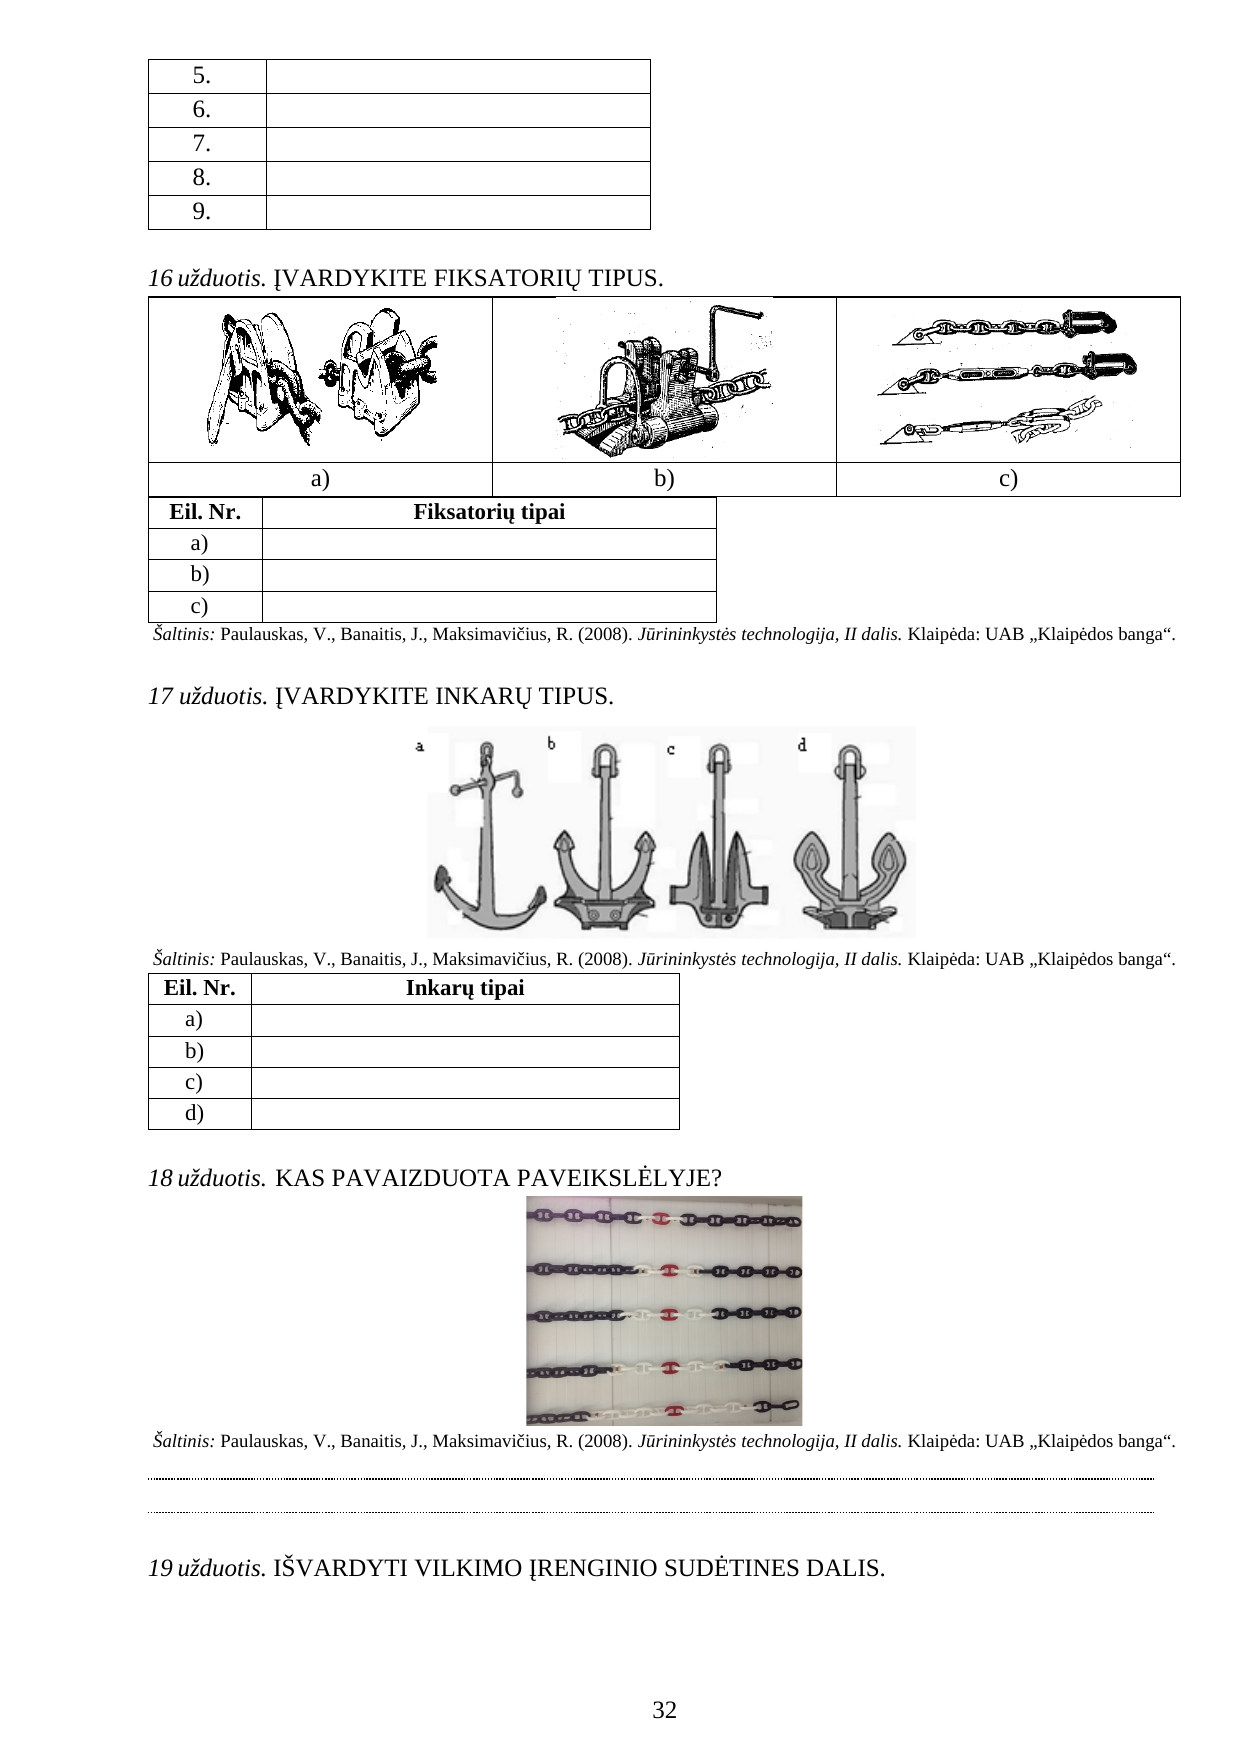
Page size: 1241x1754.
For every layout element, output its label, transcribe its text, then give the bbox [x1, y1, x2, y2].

picture [203, 308, 438, 448]
table_cell [149, 196, 266, 229]
table_cell [267, 162, 650, 195]
table_cell [149, 1099, 251, 1129]
table_header Inkarų tipai [252, 974, 679, 1004]
table_cell [149, 560, 262, 591]
table_cell [252, 1037, 679, 1067]
picture [406, 713, 923, 945]
table_cell c) [837, 463, 1180, 496]
text Šaltinis: Paulauskas, V., Banaitis, J., Maksimavičius, R. (2008). Jūrininkystės technologija, II dalis. Klaipėda: UAB „Klaipėdos banga“. [148, 623, 1181, 644]
table_cell [267, 128, 650, 161]
table_cell [263, 592, 716, 622]
picture [555, 297, 773, 459]
table_cell [149, 1005, 251, 1036]
table_cell [252, 1005, 679, 1036]
picture [526, 1196, 803, 1426]
table_cell [263, 560, 716, 591]
table_cell [267, 60, 650, 93]
table_cell [267, 196, 650, 229]
table_cell [252, 1099, 679, 1129]
table_cell b) [493, 463, 836, 496]
table_header Eil. Nr. [149, 974, 251, 1004]
table_header [149, 298, 492, 462]
text Šaltinis: Paulauskas, V., Banaitis, J., Maksimavičius, R. (2008). Jūrininkystės technologija, II dalis. Klaipėda: UAB „Klaipėdos banga“. [148, 1429, 1181, 1451]
text 17 užduotis. ĮVARDYKITE INKARŲ TIPUS. [148, 681, 1181, 709]
picture [877, 305, 1141, 451]
table_cell [149, 128, 266, 161]
list užduotis. KAS PAVAIZDUOTA PAVEIKSLĖLYJE? [148, 1163, 1181, 1192]
table_cell [149, 1037, 251, 1067]
text Šaltinis: Paulauskas, V., Banaitis, J., Maksimavičius, R. (2008). Jūrininkystės technologija, II dalis. Klaipėda: UAB „Klaipėdos banga“. [148, 948, 1181, 970]
list užduotis. ĮVARDYKITE FIKSATORIŲ TIPUS. [148, 263, 1181, 292]
table_header Fiksatorių tipai [263, 498, 716, 528]
table_cell [149, 1068, 251, 1098]
table_header Eil. Nr. [149, 498, 262, 528]
table_cell [252, 1068, 679, 1098]
table_cell [149, 162, 266, 195]
table_cell [263, 529, 716, 559]
list užduotis. IŠVARDYTI VILKIMO ĮRENGINIO SUDĖTINES DALIS. [148, 1553, 1181, 1581]
table_cell [149, 60, 266, 93]
table_cell [149, 592, 262, 622]
table_cell [267, 94, 650, 127]
table_header [837, 298, 1180, 462]
table_cell [149, 94, 266, 127]
table_cell a) [149, 463, 492, 496]
table_cell [149, 529, 262, 559]
table_header [493, 298, 836, 462]
